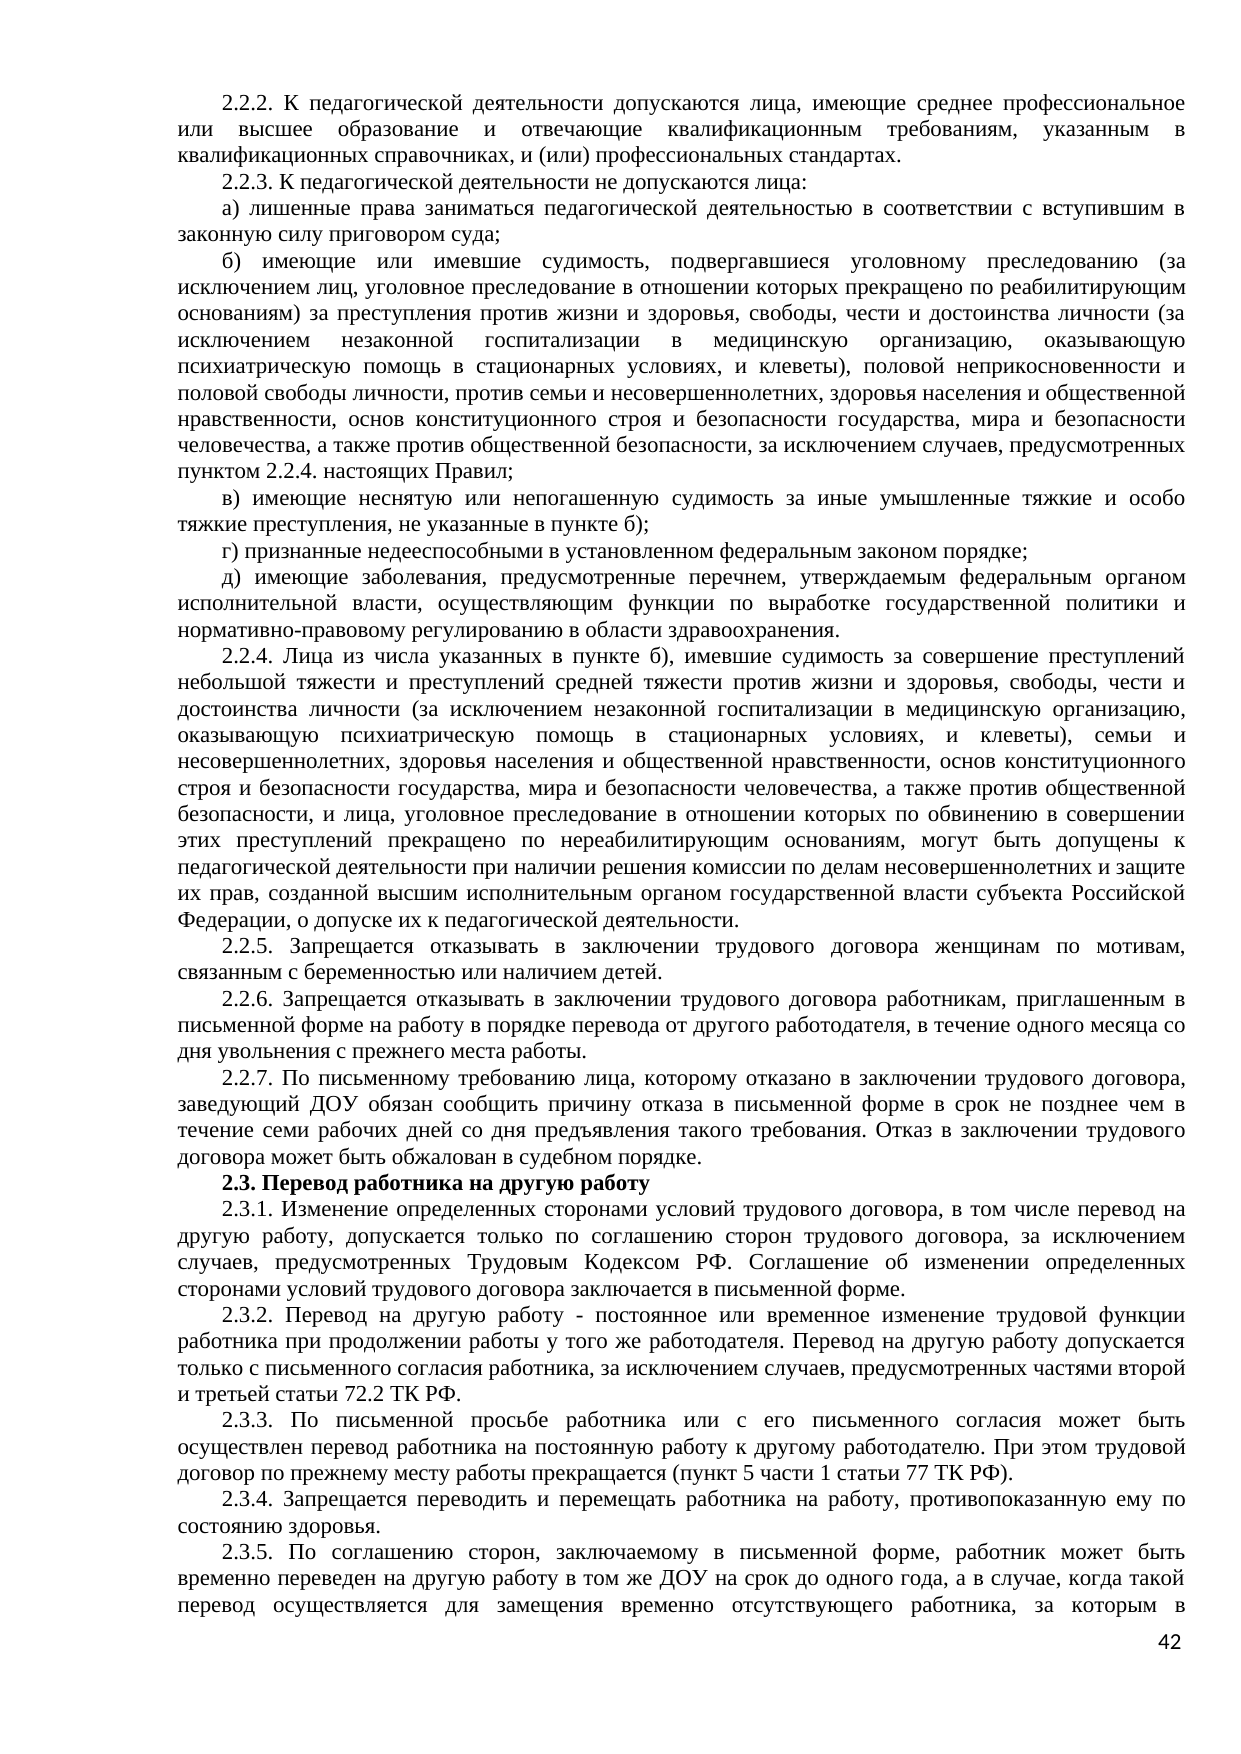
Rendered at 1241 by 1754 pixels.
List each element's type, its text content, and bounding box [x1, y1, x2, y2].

text 2.3.2. Перевод на другую работу - постоянное или временное изменение трудовой функции работника при продолжении работы у того же работодателя. Перевод на другую работу допускается только с письменного согласия работника, за исключением случаев, предусмотренных частями второй и третьей статьи 72.2 ТК РФ. [177, 1301, 1187, 1406]
text в) имеющие неснятую или непогашенную судимость за иные умышленные тяжкие и особо тяжкие преступления, не указанные в пункте б); [177, 484, 1187, 537]
text 2.3.4. Запрещается переводить и перемещать работника на работу, противопоказанную ему по состоянию здоровья. [177, 1485, 1187, 1538]
text 2.3. Перевод работника на другую работу [177, 1169, 1187, 1196]
text 2.2.3. К педагогической деятельности не допускаются лица: [177, 168, 1187, 194]
text 2.3.1. Изменение определенных сторонами условий трудового договора, в том числе перевод на другую работу, допускается только по соглашению сторон трудового договора, за исключением случаев, предусмотренных Трудовым Кодексом РФ. Соглашение об изменении определенных сторонами условий трудового договора заключается в письменной форме. [177, 1196, 1187, 1301]
text д) имеющие заболевания, предусмотренные перечнем, утверждаемым федеральным органом исполнительной власти, осуществляющим функции по выработке государственной политики и нормативно-правовому регулированию в области здравоохранения. [177, 563, 1187, 642]
text а) лишенные права заниматься педагогической деятельностью в соответствии с вступившим в законную силу приговором суда; [177, 194, 1187, 247]
text 2.2.5. Запрещается отказывать в заключении трудового договора женщинам по мотивам, связанным с беременностью или наличием детей. [177, 932, 1187, 985]
text 2.2.4. Лица из числа указанных в пункте б), имевшие судимость за совершение преступлений небольшой тяжести и преступлений средней тяжести против жизни и здоровья, свободы, чести и достоинства личности (за исключением незаконной госпитализации в медицинскую организацию, оказывающую психиатрическую помощь в стационарных условиях, и клеветы), семьи и несовершеннолетних, здоровья населения и общественной нравственности, основ конституционного строя и безопасности государства, мира и безопасности человечества, а также против общественной безопасности, и лица, уголовное преследование в отношении которых по обвинению в совершении этих преступлений прекращено по нереабилитирующим основаниям, могут быть допущены к педагогической деятельности при наличии решения комиссии по делам несовершеннолетних и защите их прав, созданной высшим исполнительным органом государственной власти субъекта Российской Федерации, о допуске их к педагогической деятельности. [177, 642, 1187, 932]
text 2.2.7. По письменному требованию лица, которому отказано в заключении трудового договора, заведующий ДОУ обязан сообщить причину отказа в письменной форме в срок не позднее чем в течение семи рабочих дней со дня предъявления такого требования. Отказ в заключении трудового договора может быть обжалован в судебном порядке. [177, 1064, 1187, 1169]
text г) признанные недееспособными в установленном федеральным законом порядке; [177, 537, 1187, 563]
text 2.2.2. К педагогической деятельности допускаются лица, имеющие среднее профессиональное или высшее образование и отвечающие квалификационным требованиям, указанным в квалификационных справочниках, и (или) профессиональных стандартах. [177, 89, 1187, 168]
text б) имеющие или имевшие судимость, подвергавшиеся уголовному преследованию (за исключением лиц, уголовное преследование в отношении которых прекращено по реабилитирующим основаниям) за преступления против жизни и здоровья, свободы, чести и достоинства личности (за исключением незаконной госпитализации в медицинскую организацию, оказывающую психиатрическую помощь в стационарных условиях, и клеветы), половой неприкосновенности и половой свободы личности, против семьи и несовершеннолетних, здоровья населения и общественной нравственности, основ конституционного строя и безопасности государства, мира и безопасности человечества, а также против общественной безопасности, за исключением случаев, предусмотренных пунктом 2.2.4. настоящих Правил; [177, 247, 1187, 484]
text 2.2.6. Запрещается отказывать в заключении трудового договора работникам, приглашенным в письменной форме на работу в порядке перевода от другого работодателя, в течение одного месяца со дня увольнения с прежнего места работы. [177, 985, 1187, 1064]
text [177, 1538, 1187, 1617]
text 2.3.3. По письменной просьбе работника или с его письменного согласия может быть осуществлен перевод работника на постоянную работу к другому работодателю. При этом трудовой договор по прежнему месту работы прекращается (пункт 5 части 1 статьи 77 ТК РФ). [177, 1406, 1187, 1485]
